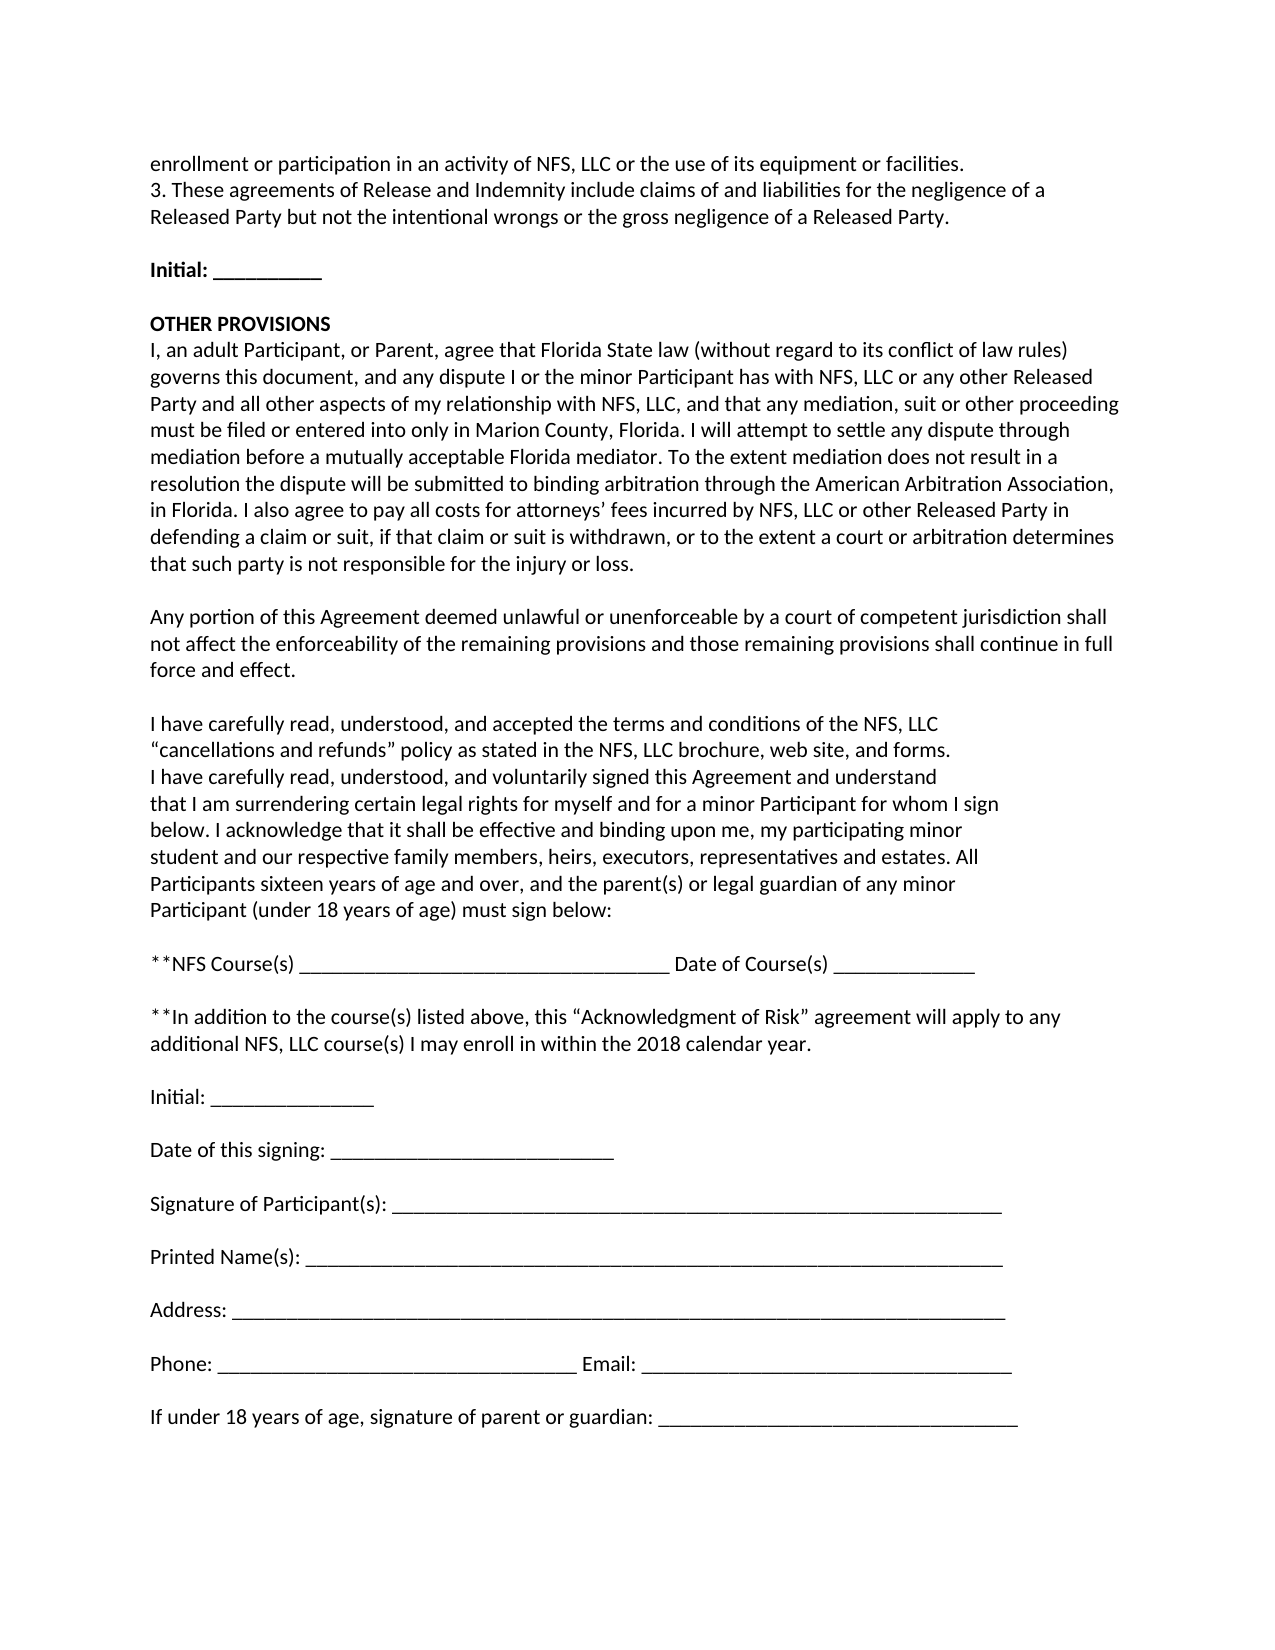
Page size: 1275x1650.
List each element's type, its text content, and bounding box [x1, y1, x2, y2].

text student and our respective family members, heirs, executors, representatives and estates. All [150, 843, 1125, 870]
text I have carefully read, understood, and accepted the terms and conditions of the NFS, LLC [150, 710, 1125, 737]
text **NFS Course(s) __________________________________ Date of Course(s) _____________ [150, 950, 1125, 977]
text below. I acknowledge that it shall be effective and binding upon me, my participating minor [150, 817, 1125, 843]
text I, an adult Participant, or Parent, agree that Florida State law (without regard to its conflict of law rules) governs this document, and any dispute I or the minor Participant has with NFS, LLC or any other Released Party and all other aspects of my relationship with NFS, LLC, and that any mediation, suit or other proceeding must be filed or entered into only in Marion County, Florida. I will attempt to settle any dispute through mediation before a mutually acceptable Florida mediator. To the extent mediation does not result in a resolution the dispute will be submitted to binding arbitration through the American Arbitration Association, in Florida. I also agree to pay all costs for attorneys’ fees incurred by NFS, LLC or other Released Party in defending a claim or suit, if that claim or suit is withdrawn, or to the extent a court or arbitration determines that such party is not responsible for the injury or loss. [150, 337, 1125, 577]
text Participant (under 18 years of age) must sign below: [150, 897, 1125, 923]
text Released Party but not the intentional wrongs or the gross negligence of a Released Party. [150, 203, 1125, 230]
text Phone: _________________________________ Email: __________________________________ [150, 1350, 1125, 1377]
text Initial: _______________ [150, 1083, 1125, 1110]
text I have carefully read, understood, and voluntarily signed this Agreement and understand [150, 763, 1125, 790]
text “cancellations and refunds” policy as stated in the NFS, LLC brochure, web site, and forms. [150, 737, 1125, 763]
text Address: _______________________________________________________________________ [150, 1297, 1125, 1323]
text Printed Name(s): ________________________________________________________________ [150, 1243, 1125, 1270]
text If under 18 years of age, signature of parent or guardian: _________________________________ [150, 1403, 1125, 1430]
text Any portion of this Agreement deemed unlawful or unenforceable by a court of competent jurisdiction shall not affect the enforceability of the remaining provisions and those remaining provisions shall continue in full force and effect. [150, 603, 1125, 683]
text enrollment or participation in an activity of NFS, LLC or the use of its equipment or facilities. [150, 150, 1125, 177]
text **In addition to the course(s) listed above, this “Acknowledgment of Risk” agreement will apply to any [150, 1003, 1125, 1030]
text Signature of Participant(s): ________________________________________________________ [150, 1190, 1125, 1217]
text Participants sixteen years of age and over, and the parent(s) or legal guardian of any minor [150, 870, 1125, 897]
text 3. These agreements of Release and Indemnity include claims of and liabilities for the negligence of a [150, 177, 1125, 203]
text additional NFS, LLC course(s) I may enroll in within the 2018 calendar year. [150, 1030, 1125, 1057]
text Date of this signing: __________________________ [150, 1137, 1125, 1163]
text OTHER PROVISIONS [150, 310, 1125, 337]
text that I am surrendering certain legal rights for myself and for a minor Participant for whom I sign [150, 790, 1125, 817]
text Initial: __________ [150, 257, 1125, 283]
